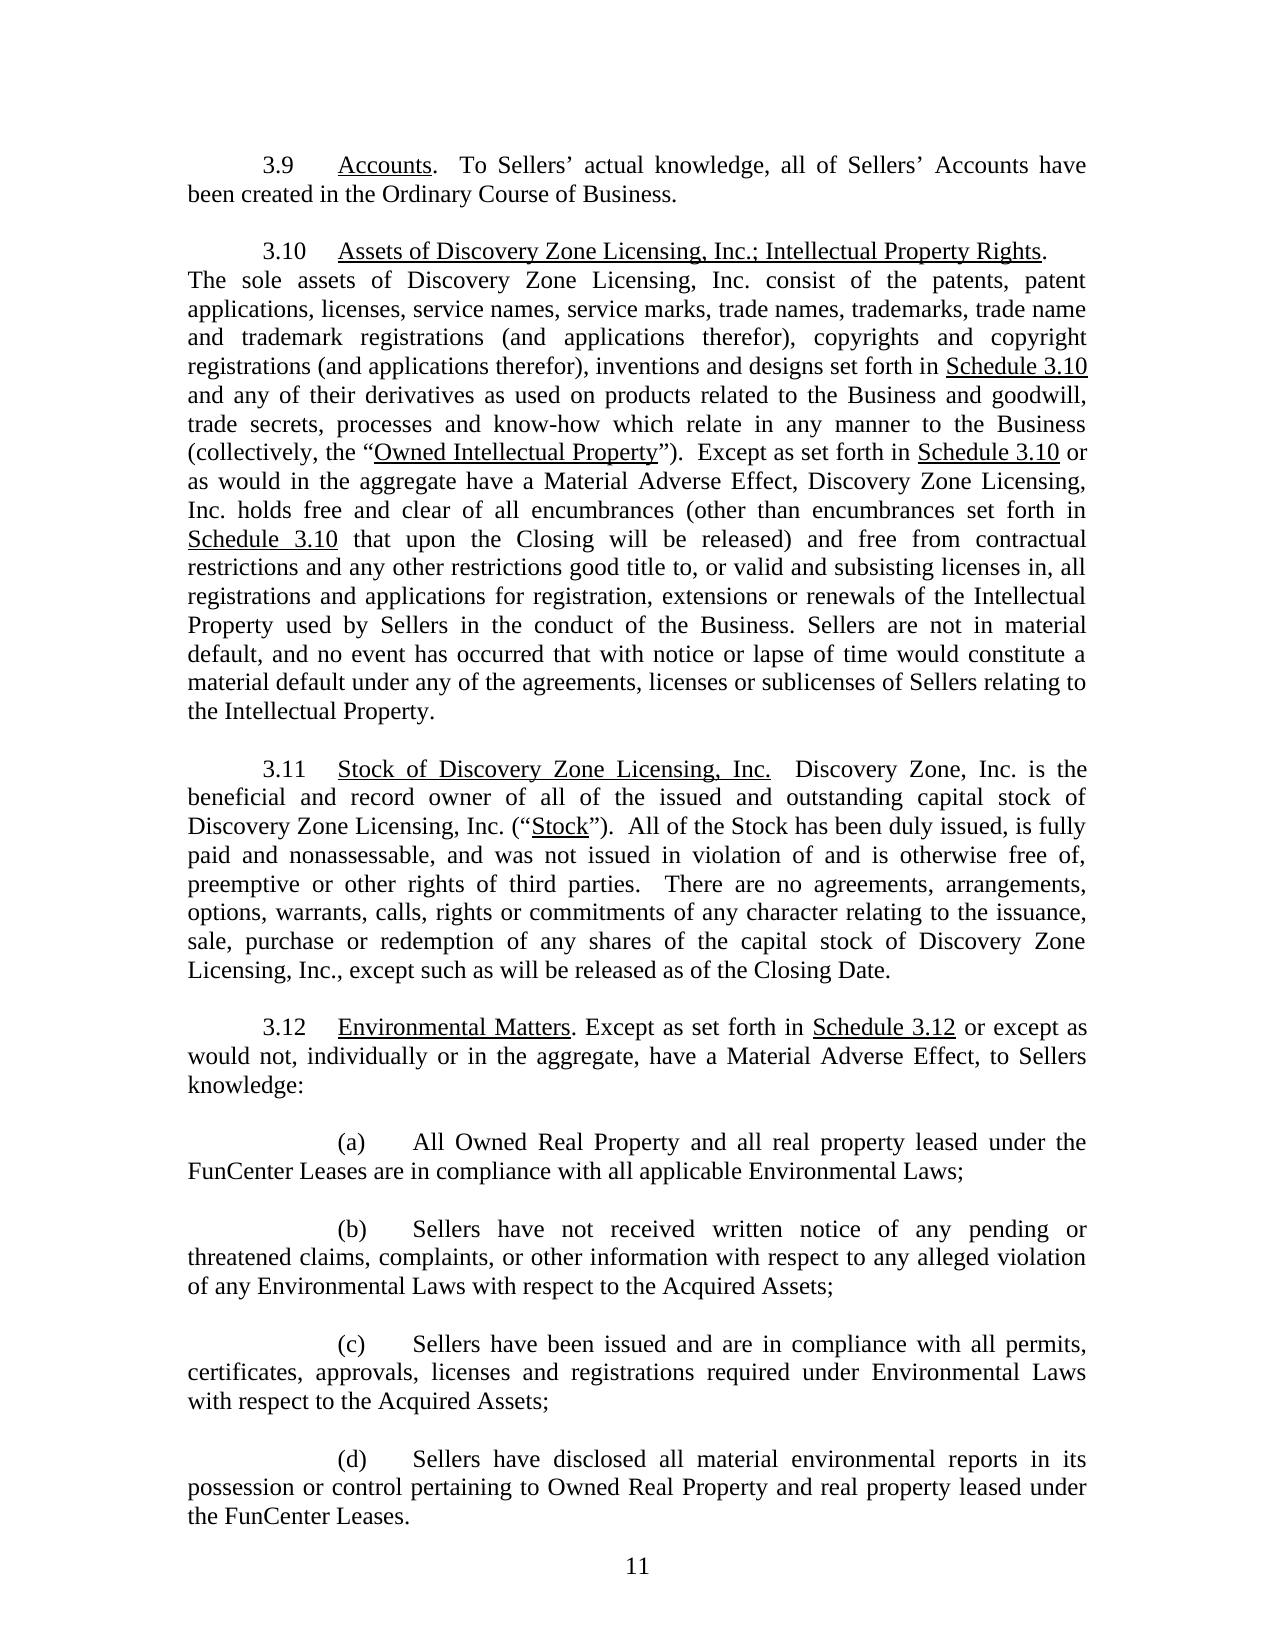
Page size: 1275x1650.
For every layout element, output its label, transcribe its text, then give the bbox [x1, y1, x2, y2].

text 3.11 Stock of Discovery Zone Licensing, Inc. Discovery Zone, Inc. is the beneficial and record owner of all of the issued and outstanding capital stock of Discovery Zone Licensing, Inc. (“Stock”). All of the Stock has been duly issued, is fully paid and nonassessable, and was not issued in violation of and is otherwise free of, preemptive or other rights of third parties. There are no agreements, arrangements, options, warrants, calls, rights or commitments of any character relating to the issuance, sale, purchase or redemption of any shares of the capital stock of Discovery Zone Licensing, Inc., except such as will be released as of the Closing Date. [187, 754, 1087, 984]
text (b) Sellers have not received written notice of any pending or threatened claims, complaints, or other information with respect to any alleged violation of any Environmental Laws with respect to the Acquired Assets; [187, 1214, 1087, 1300]
text 3.10 Assets of Discovery Zone Licensing, Inc.; Intellectual Property Rights . [187, 236, 1087, 265]
text (a) All Owned Real Property and all real property leased under the FunCenter Leases are in compliance with all applicable Environmental Laws; [187, 1127, 1087, 1185]
text (d) Sellers have disclosed all material environmental reports in its possession or control pertaining to Owned Real Property and real property leased under the FunCenter Leases. [187, 1444, 1087, 1530]
text (c) Sellers have been issued and are in compliance with all permits, certificates, approvals, licenses and registrations required under Environmental Laws with respect to the Acquired Assets; [187, 1329, 1087, 1415]
text 3.12 Environmental Matters . Except as set forth in Schedule 3.12 or except as would not, individually or in the aggregate, have a Material Adverse Effect, to Sellers knowledge: [187, 1012, 1087, 1099]
text The sole assets of Discovery Zone Licensing, Inc. consist of the patents, patent applications, licenses, service names, service marks, trade names, trademarks, trade name and trademark registrations (and applications therefor), copyrights and copyright registrations (and applications therefor), inventions and designs set forth in Schedule 3.10 and any of their derivatives as used on products related to the Business and goodwill, trade secrets, processes and know-how which relate in any manner to the Business (collectively, the “Owned Intellectual Property”). Except as set forth in Schedule 3.10 or as would in the aggregate have a Material Adverse Effect, Discovery Zone Licensing, Inc. holds free and clear of all encumbrances (other than encumbrances set forth in Schedule 3.10 that upon the Closing will be released) and free from contractual restrictions and any other restrictions good title to, or valid and subsisting licenses in, all registrations and applications for registration, extensions or renewals of the Intellectual Property used by Sellers in the conduct of the Business. Sellers are not in material default, and no event has occurred that with notice or lapse of time would constitute a material default under any of the agreements, licenses or sublicenses of Sellers relating to the Intellectual Property. [187, 265, 1087, 725]
text 3.9 Accounts . To Sellers’ actual knowledge, all of Sellers’ Accounts have been created in the Ordinary Course of Business. [187, 150, 1087, 207]
